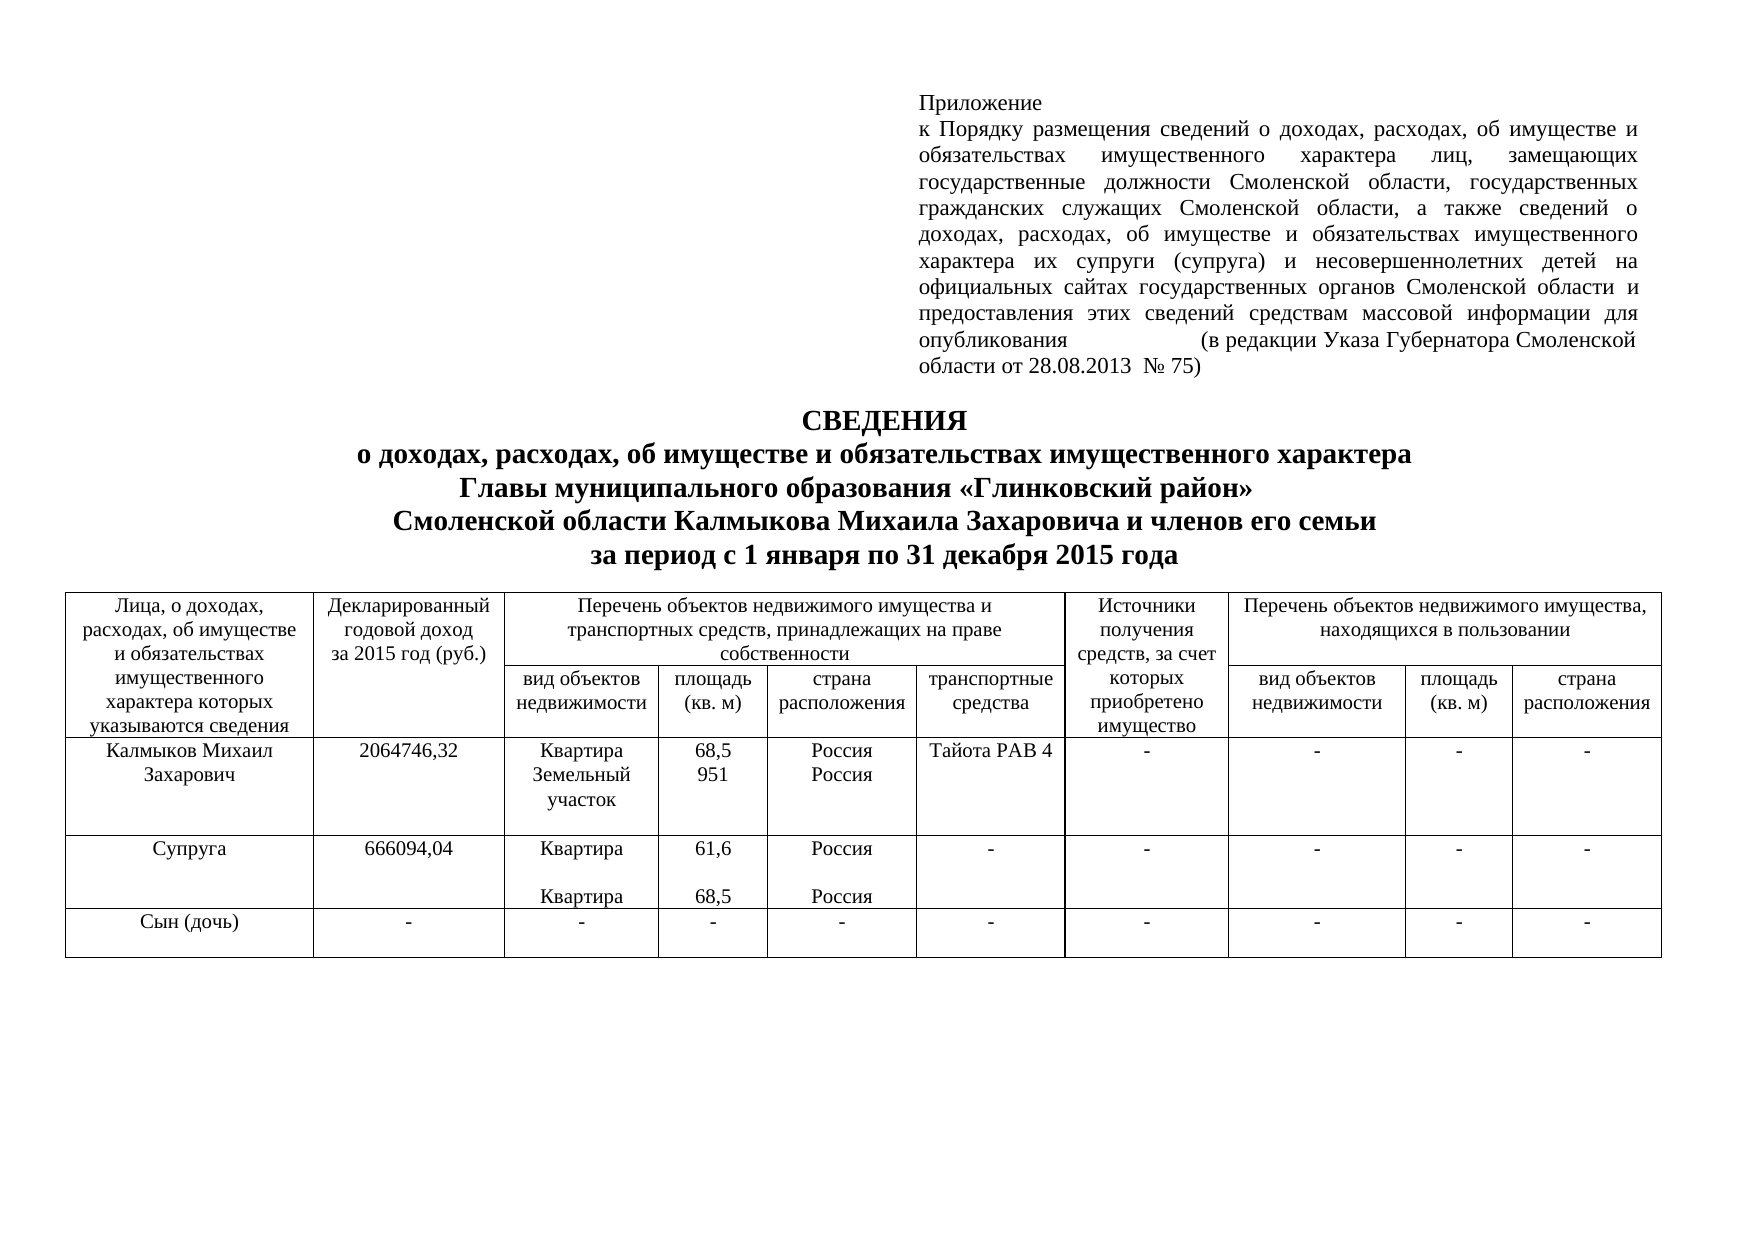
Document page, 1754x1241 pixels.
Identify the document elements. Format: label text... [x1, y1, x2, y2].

table_cell страна расположения [768, 666, 916, 737]
table_cell - [1229, 836, 1405, 908]
text Приложение [918, 89, 1636, 115]
table_cell вид объектов недвижимости [505, 666, 658, 737]
table_cell - [1229, 909, 1405, 957]
table_cell - [659, 909, 767, 957]
table_header Лица, о доходах, расходах, об имуществе и обязательствах имущественного характера которых указываются сведения [66, 593, 313, 737]
table_cell Квартира Квартира [505, 836, 658, 908]
table_cell Тайота РАВ 4 [917, 738, 1064, 834]
table_header Перечень объектов недвижимого имущества, находящихся в пользовании [1229, 593, 1661, 665]
text о доходах, расходах, об имуществе и обязательствах имущественного характера [77, 436, 1636, 470]
table_cell - [505, 909, 658, 957]
table_cell 68,5 951 [659, 738, 767, 834]
text СВЕДЕНИЯ [77, 403, 1636, 436]
table_cell Калмыков Михаил Захарович [66, 738, 313, 834]
table_cell - [1513, 738, 1661, 834]
table_cell 666094,04 [314, 836, 504, 908]
table_cell вид объектов недвижимости [1229, 666, 1405, 737]
table_cell - [1406, 909, 1512, 957]
table_cell - [917, 909, 1064, 957]
table_cell - [1066, 836, 1228, 908]
text Смоленской области Калмыкова Михаила Захаровича и членов его семьи [77, 503, 1636, 537]
table_cell - [1406, 836, 1512, 908]
table_cell 2064746,32 [314, 738, 504, 834]
table_cell - [1513, 909, 1661, 957]
table_cell - [917, 836, 1064, 908]
table_cell - [314, 909, 504, 957]
table_cell Квартира Земельный участок [505, 738, 658, 834]
title к Порядку размещения сведений о доходах, расходах, об имуществе и обязательствах имущественного характера лиц, замещающих государственные должности Смоленской области, государственных гражданских служащих Смоленской области, а также сведений о доходах, расходах, об имуществе и обязательствах имущественного характера их супруги (супруга) и несовершеннолетних детей на официальных сайтах государственных органов Смоленской области и предоставления этих сведений средствам массовой информации для опубликования (в редакции Указа Губернатора Смоленской области от 28.08.2013 № 75) [918, 115, 1639, 378]
table_cell Россия Россия [768, 836, 916, 908]
table_cell - [1229, 738, 1405, 834]
table_header Источники получения средств, за счет которых приобретено имущество [1066, 593, 1228, 737]
table_header Перечень объектов недвижимого имущества и транспортных средств, принадлежащих на праве собственности [505, 593, 1064, 665]
table_cell - [1513, 836, 1661, 908]
table_cell транспортные средства [917, 666, 1064, 737]
table_cell площадь (кв. м) [1406, 666, 1512, 737]
table_cell 61,6 68,5 [659, 836, 767, 908]
table_cell - [1406, 738, 1512, 834]
table_header Декларированный годовой доход за 2015 год (руб.) [314, 593, 504, 737]
table_cell страна расположения [1513, 666, 1661, 737]
table_cell площадь (кв. м) [659, 666, 767, 737]
table_cell - [1066, 909, 1228, 957]
table_cell Супруга [66, 836, 313, 908]
table_cell Сын (дочь) [66, 909, 313, 957]
table_cell - [768, 909, 916, 957]
text Главы муниципального образования «Глинковский район» [77, 470, 1636, 503]
table_cell Россия Россия [768, 738, 916, 834]
table_cell - [1066, 738, 1228, 834]
text за период с 1 января по 31 декабря 2015 года [77, 537, 1636, 570]
